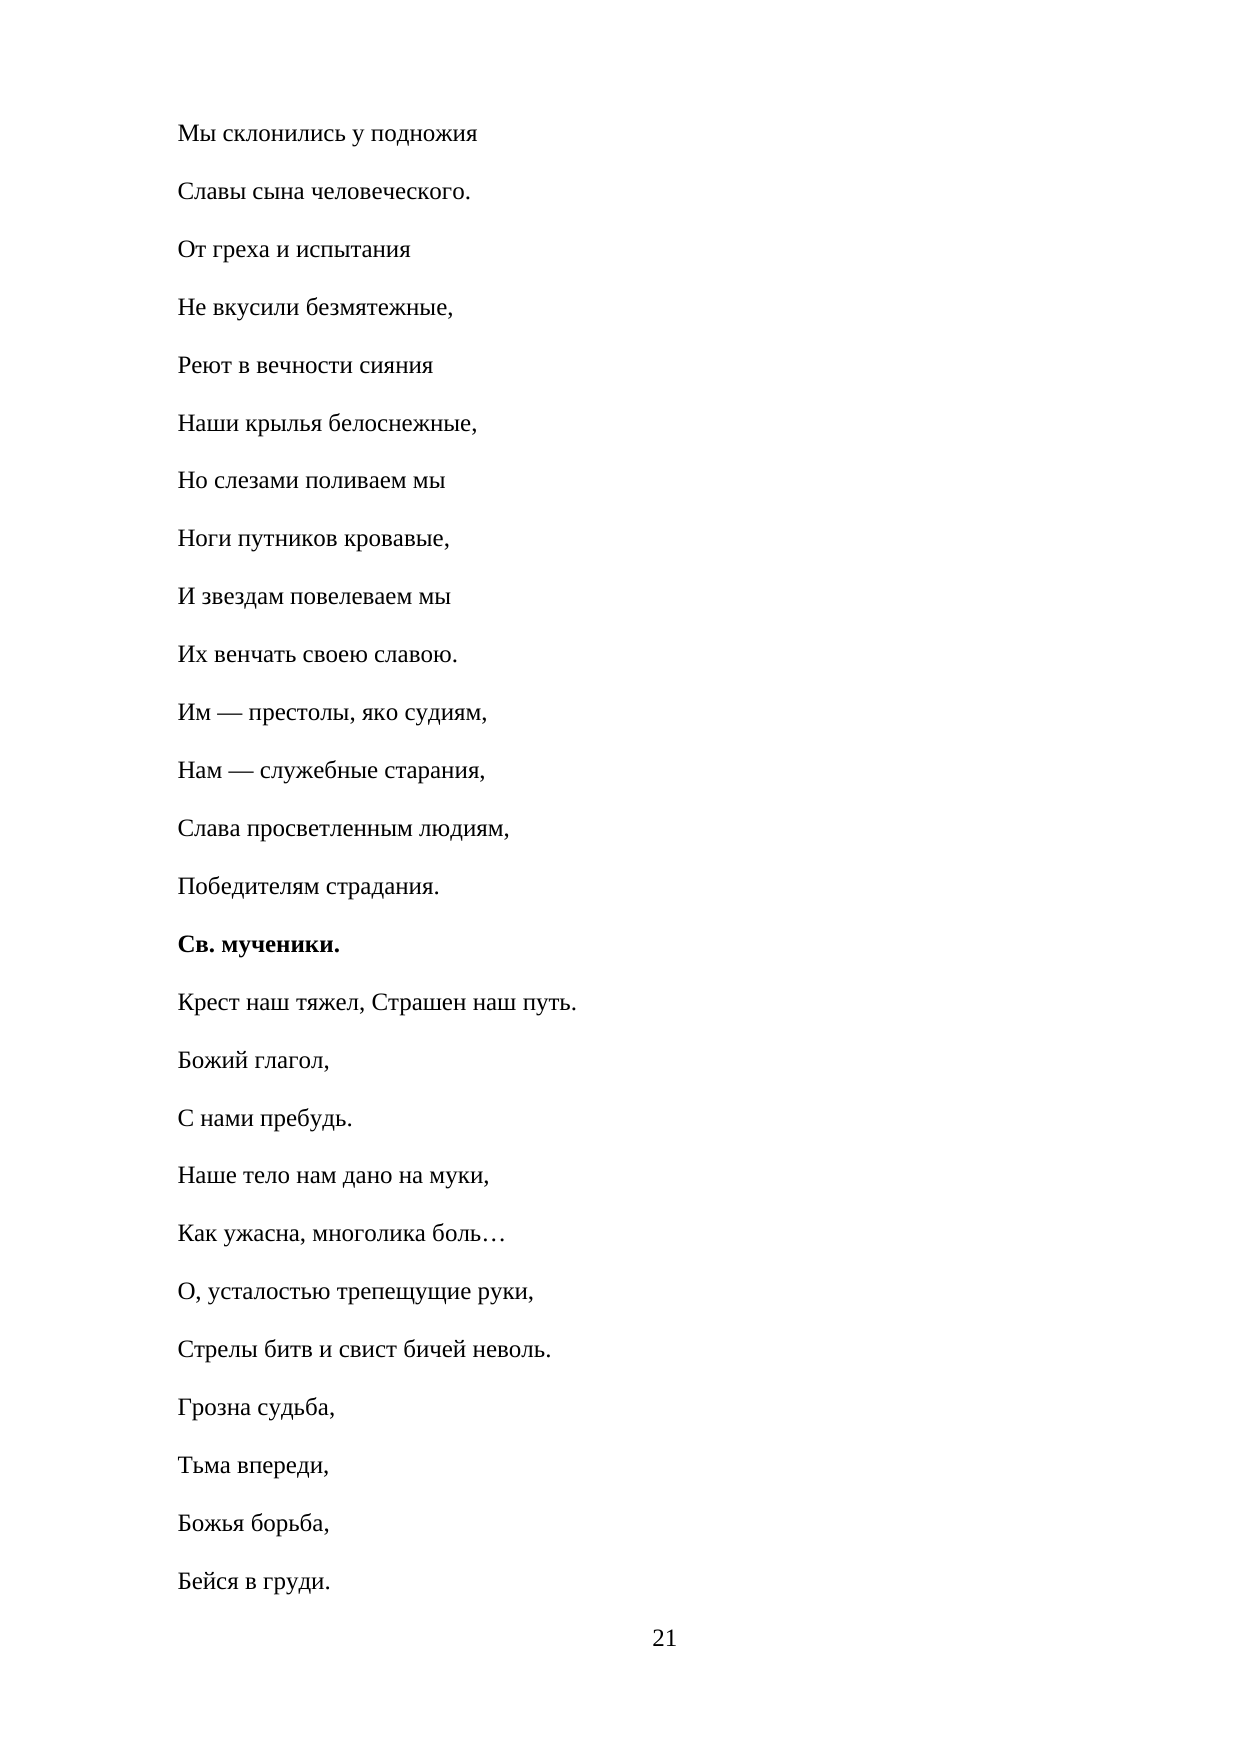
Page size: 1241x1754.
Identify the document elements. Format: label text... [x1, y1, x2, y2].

text Слава просветленным людиям, [177, 813, 1152, 842]
text Тьма впереди, [177, 1450, 1152, 1479]
text Ноги путников кровавые, [177, 523, 1152, 552]
text Не вкусили безмятежные, [177, 292, 1152, 321]
text Наше тело нам дано на муки, [177, 1161, 1152, 1189]
text Им — престолы, яко судиям, [177, 697, 1152, 726]
text Крест наш тяжел, Страшен наш путь. [177, 987, 1152, 1016]
text Божья борьба, [177, 1508, 1152, 1537]
text Мы склонились у подножия [177, 118, 1152, 147]
text Нам — служебные старания, [177, 755, 1152, 784]
text Славы сына человеческого. [177, 176, 1152, 205]
text О, усталостью трепещущие руки, [177, 1276, 1152, 1305]
text Их венчать своею славою. [177, 639, 1152, 668]
text Грозна судьба, [177, 1392, 1152, 1421]
text И звездам повелеваем мы [177, 581, 1152, 610]
text От греха и испытания [177, 234, 1152, 263]
text Реют в вечности сияния [177, 350, 1152, 378]
text Победителям страдания. [177, 871, 1152, 900]
text Бейся в груди. [177, 1566, 1152, 1595]
text С нами пребудь. [177, 1103, 1152, 1131]
text Божий глагол, [177, 1045, 1152, 1073]
text Но слезами поливаем мы [177, 466, 1152, 494]
text Стрелы битв и свист бичей неволь. [177, 1334, 1152, 1363]
text Как ужасна, многолика боль… [177, 1218, 1152, 1247]
text Св. мученики. [177, 929, 1152, 958]
text Наши крылья белоснежные, [177, 408, 1152, 436]
